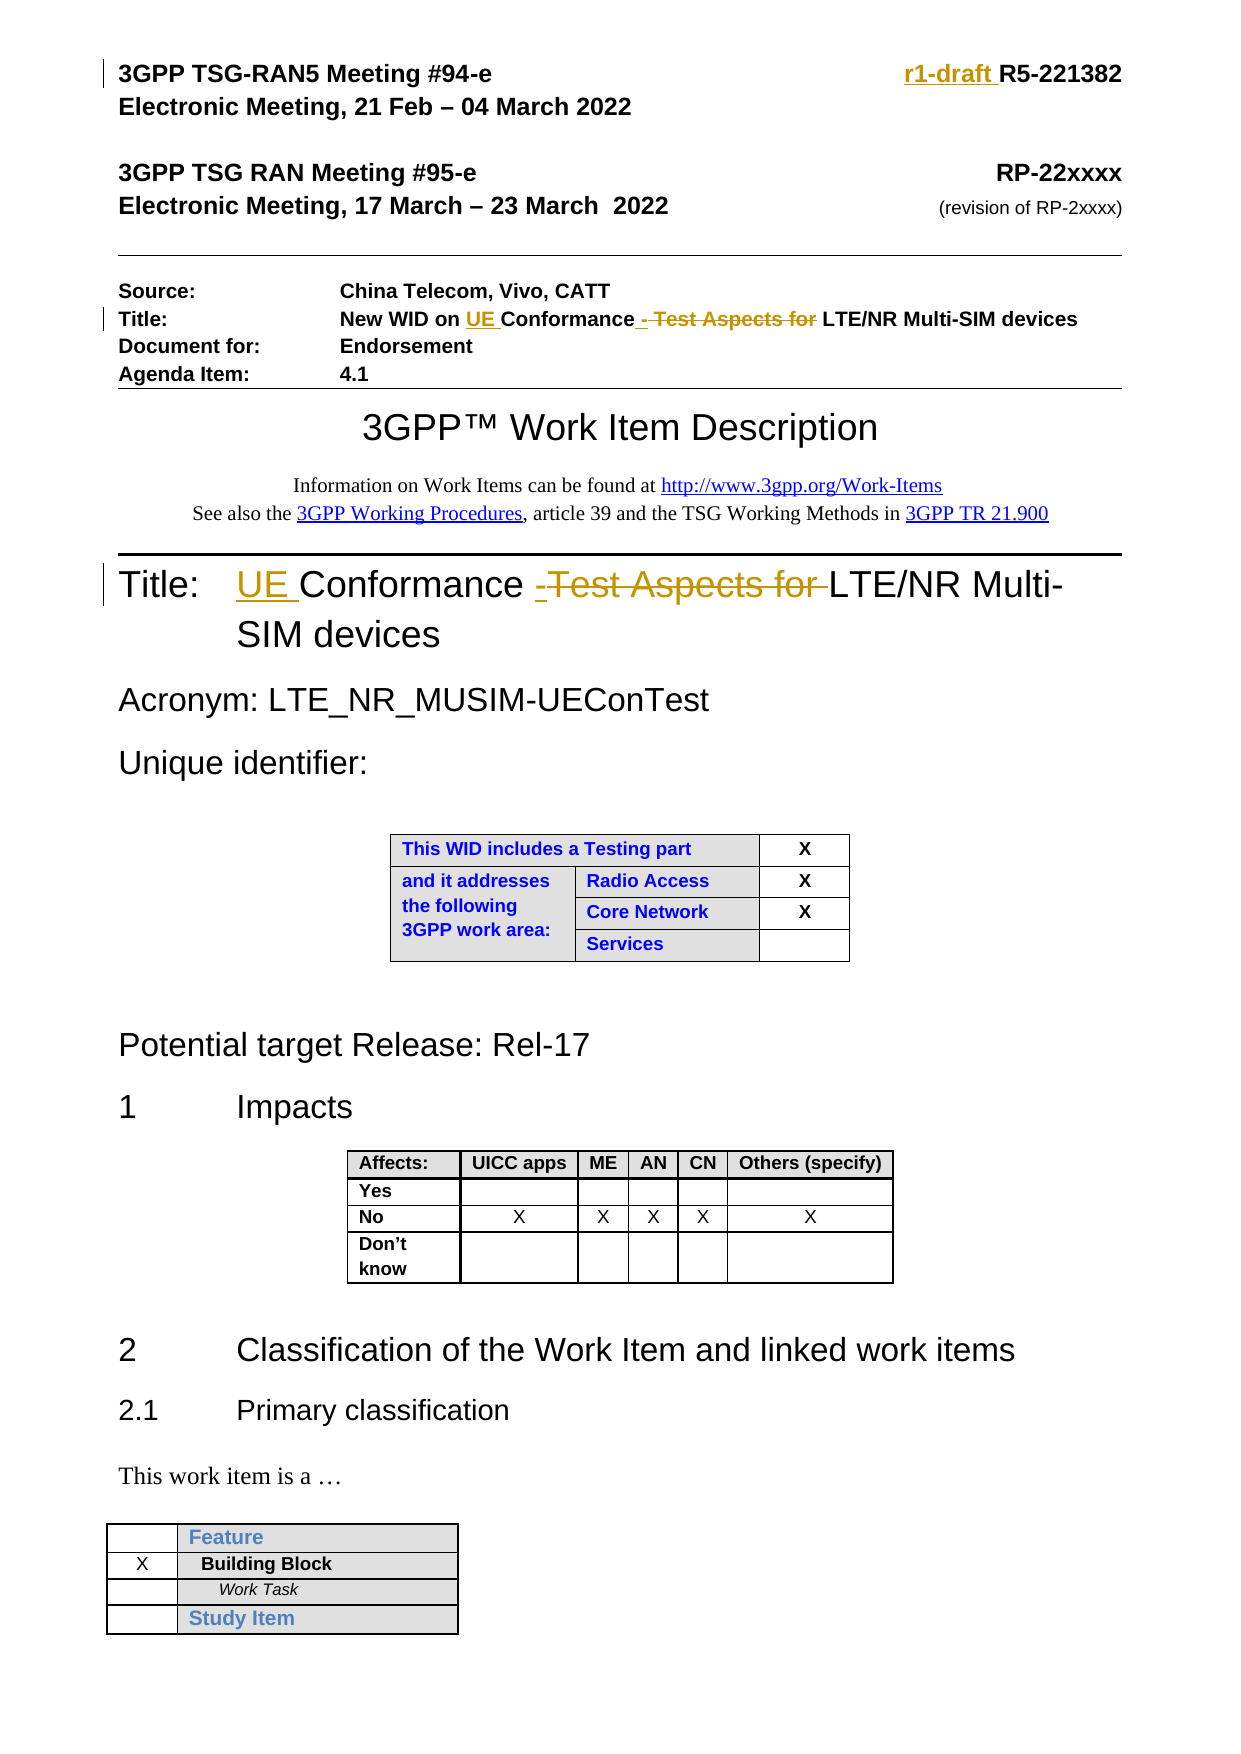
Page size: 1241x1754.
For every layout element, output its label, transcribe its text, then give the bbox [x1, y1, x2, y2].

table_header UICC apps [462, 1152, 577, 1177]
table_cell Core Network [576, 898, 759, 929]
table_header [108, 1525, 177, 1552]
table_cell [629, 1180, 677, 1205]
table_header ME [579, 1152, 628, 1177]
table_cell X [760, 867, 849, 897]
table_cell [579, 1233, 628, 1282]
table_cell [760, 930, 849, 961]
subtitle 2.1 Primary classification [118, 1393, 1122, 1427]
table_cell Study Item [178, 1606, 457, 1633]
table_cell [728, 1180, 892, 1205]
text 3GPP™ Work Item Description [118, 405, 1122, 448]
table_cell Yes [348, 1180, 459, 1205]
table_cell Don’t know [348, 1233, 459, 1282]
text Document for: Endorsement [118, 334, 1122, 358]
table_cell [462, 1233, 577, 1282]
table_header X [760, 835, 849, 866]
table_cell Work Task [178, 1580, 457, 1604]
subtitle 1 Impacts [118, 1087, 1122, 1126]
table_cell Services [576, 930, 759, 961]
table_cell and it addresses the following 3GPP work area: [391, 867, 575, 961]
text Potential target Release: Rel-17 [118, 1024, 1132, 1063]
table_cell X [728, 1206, 892, 1231]
subtitle Title: Conformance LTE/NR Multi-SIM devices [118, 556, 1122, 655]
text This work item is a … [118, 1461, 1122, 1489]
text Agenda Item: 4.1 [118, 362, 1122, 388]
table_cell [679, 1233, 727, 1282]
text 3GPP TSG RAN Meeting #95-e RP-22xxxx [118, 158, 1122, 187]
text Source: China Telecom, Vivo, CATT [118, 279, 1122, 303]
subtitle 2 Classification of the Work Item and linked work items [118, 1330, 1122, 1368]
table_header Feature [178, 1525, 457, 1552]
table_cell X [579, 1206, 628, 1231]
text Information on Work Items can be found at http://www.3gpp.org/Work-Items See also the 3GPP Working Procedures, article 39 and the TSG Working Methods in 3GPP TR 21.900 [118, 473, 1122, 525]
table_cell [579, 1180, 628, 1205]
text Electronic Meeting, 21 Feb – 04 March 2022 [118, 92, 1122, 121]
table_cell [728, 1233, 892, 1282]
table_cell X [679, 1206, 727, 1231]
table_cell Radio Access [576, 867, 759, 897]
table_cell Building Block [178, 1553, 457, 1578]
table_cell X [629, 1206, 677, 1231]
subtitle Unique identifier: [118, 743, 1122, 782]
table_header AN [629, 1152, 677, 1177]
table_header Others (specify) [728, 1152, 892, 1177]
table_cell [462, 1180, 577, 1205]
text Electronic Meeting, 17 March – 23 March 2022 (revision of RP-2xxxx) [118, 191, 1122, 220]
table_cell X [108, 1553, 177, 1578]
subtitle Acronym: LTE_NR_MUSIM-UEConTest [118, 681, 1122, 719]
table_cell [108, 1580, 177, 1604]
table_header Affects: [348, 1152, 459, 1177]
table_cell [108, 1606, 177, 1633]
text 3GPP TSG-RAN5 Meeting #94-e R5-221382 [118, 59, 1122, 88]
table_cell [629, 1233, 677, 1282]
text Title: New WID on Conformance LTE/NR Multi-SIM devices [118, 307, 1122, 331]
table_cell X [462, 1206, 577, 1231]
table_cell X [760, 898, 849, 929]
table_cell No [348, 1206, 459, 1231]
table_cell [679, 1180, 727, 1205]
table_header This WID includes a Testing part [391, 835, 759, 866]
table_header CN [679, 1152, 727, 1177]
